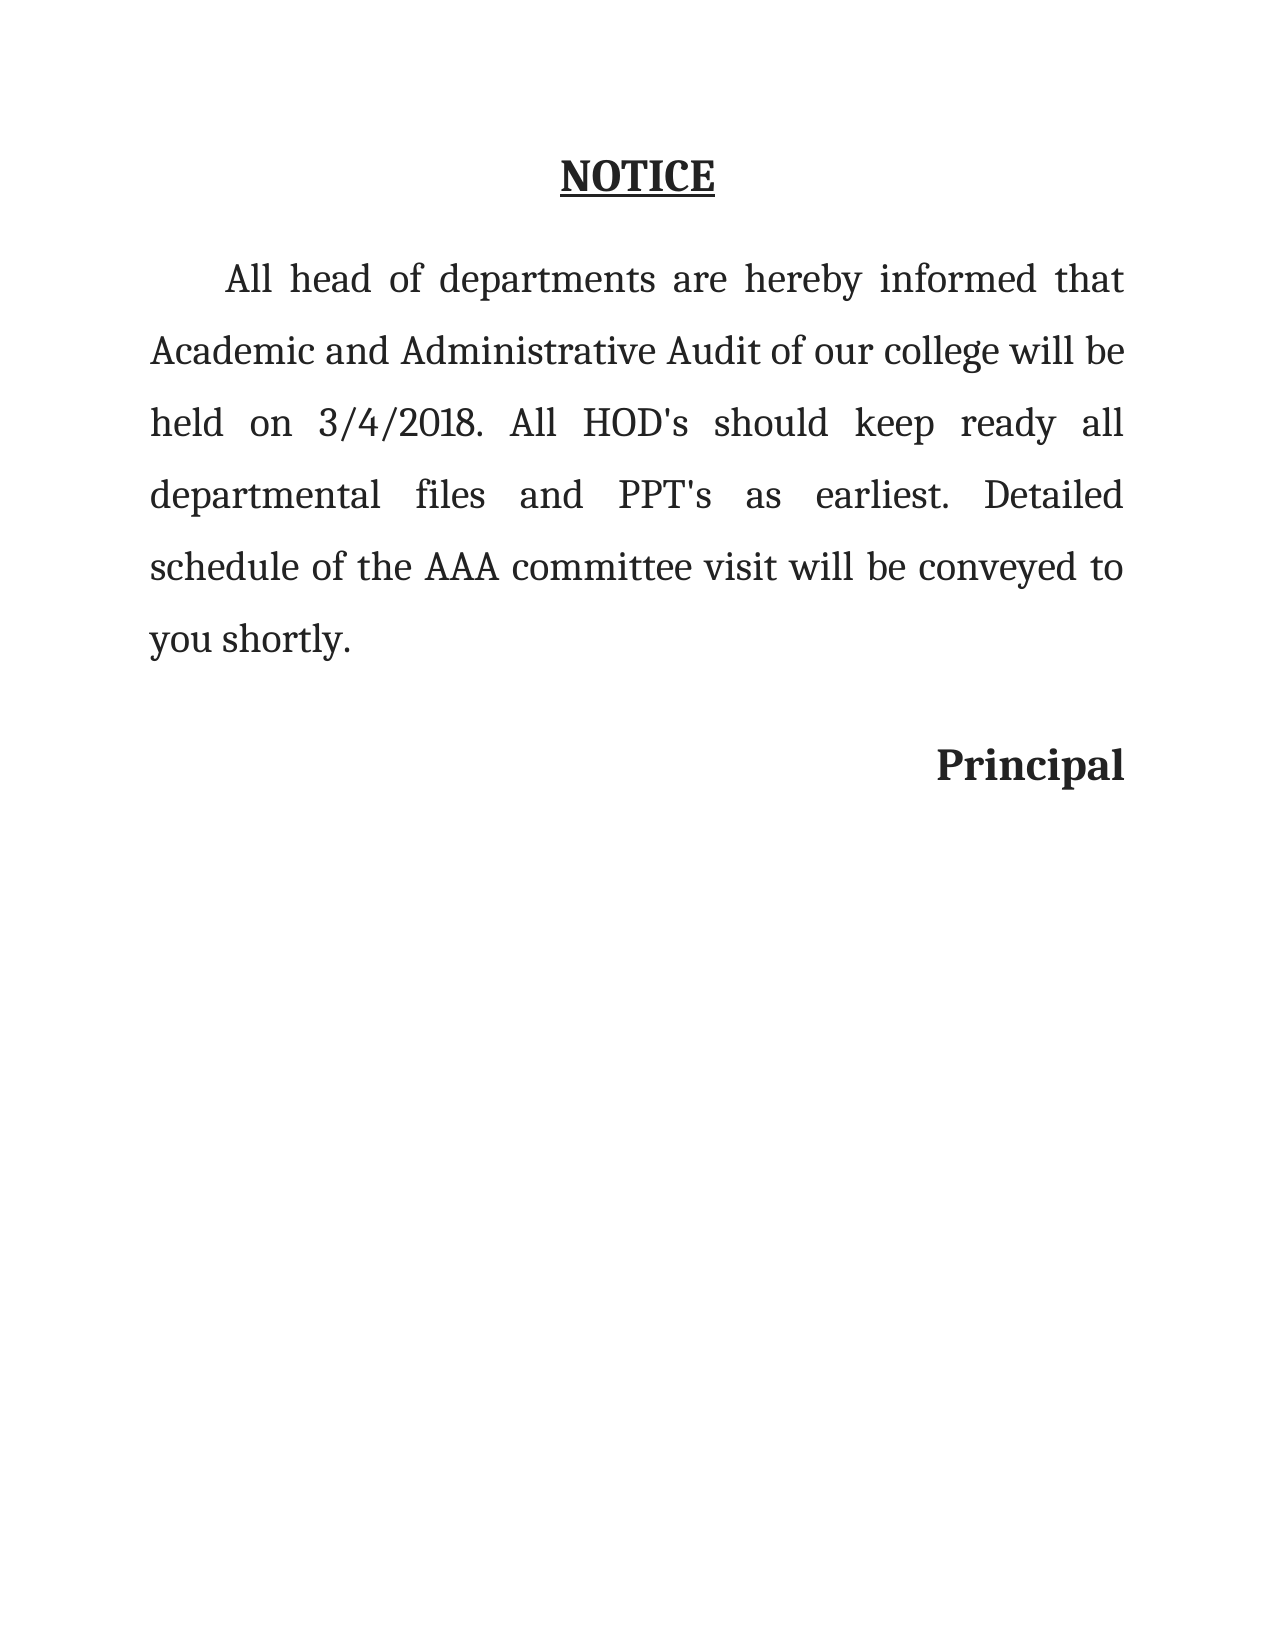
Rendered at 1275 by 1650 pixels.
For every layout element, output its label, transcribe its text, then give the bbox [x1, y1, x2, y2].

text Principal [150, 739, 1125, 792]
text All head of departments are hereby informed that Academic and Administrative Audit of our college will be held on 3/4/2018. All HOD's should keep ready all departmental files and PPT's as earliest. Detailed schedule of the AAA committee visit will be conveyed to you shortly. [150, 255, 1125, 663]
text NOTICE [150, 150, 1125, 203]
